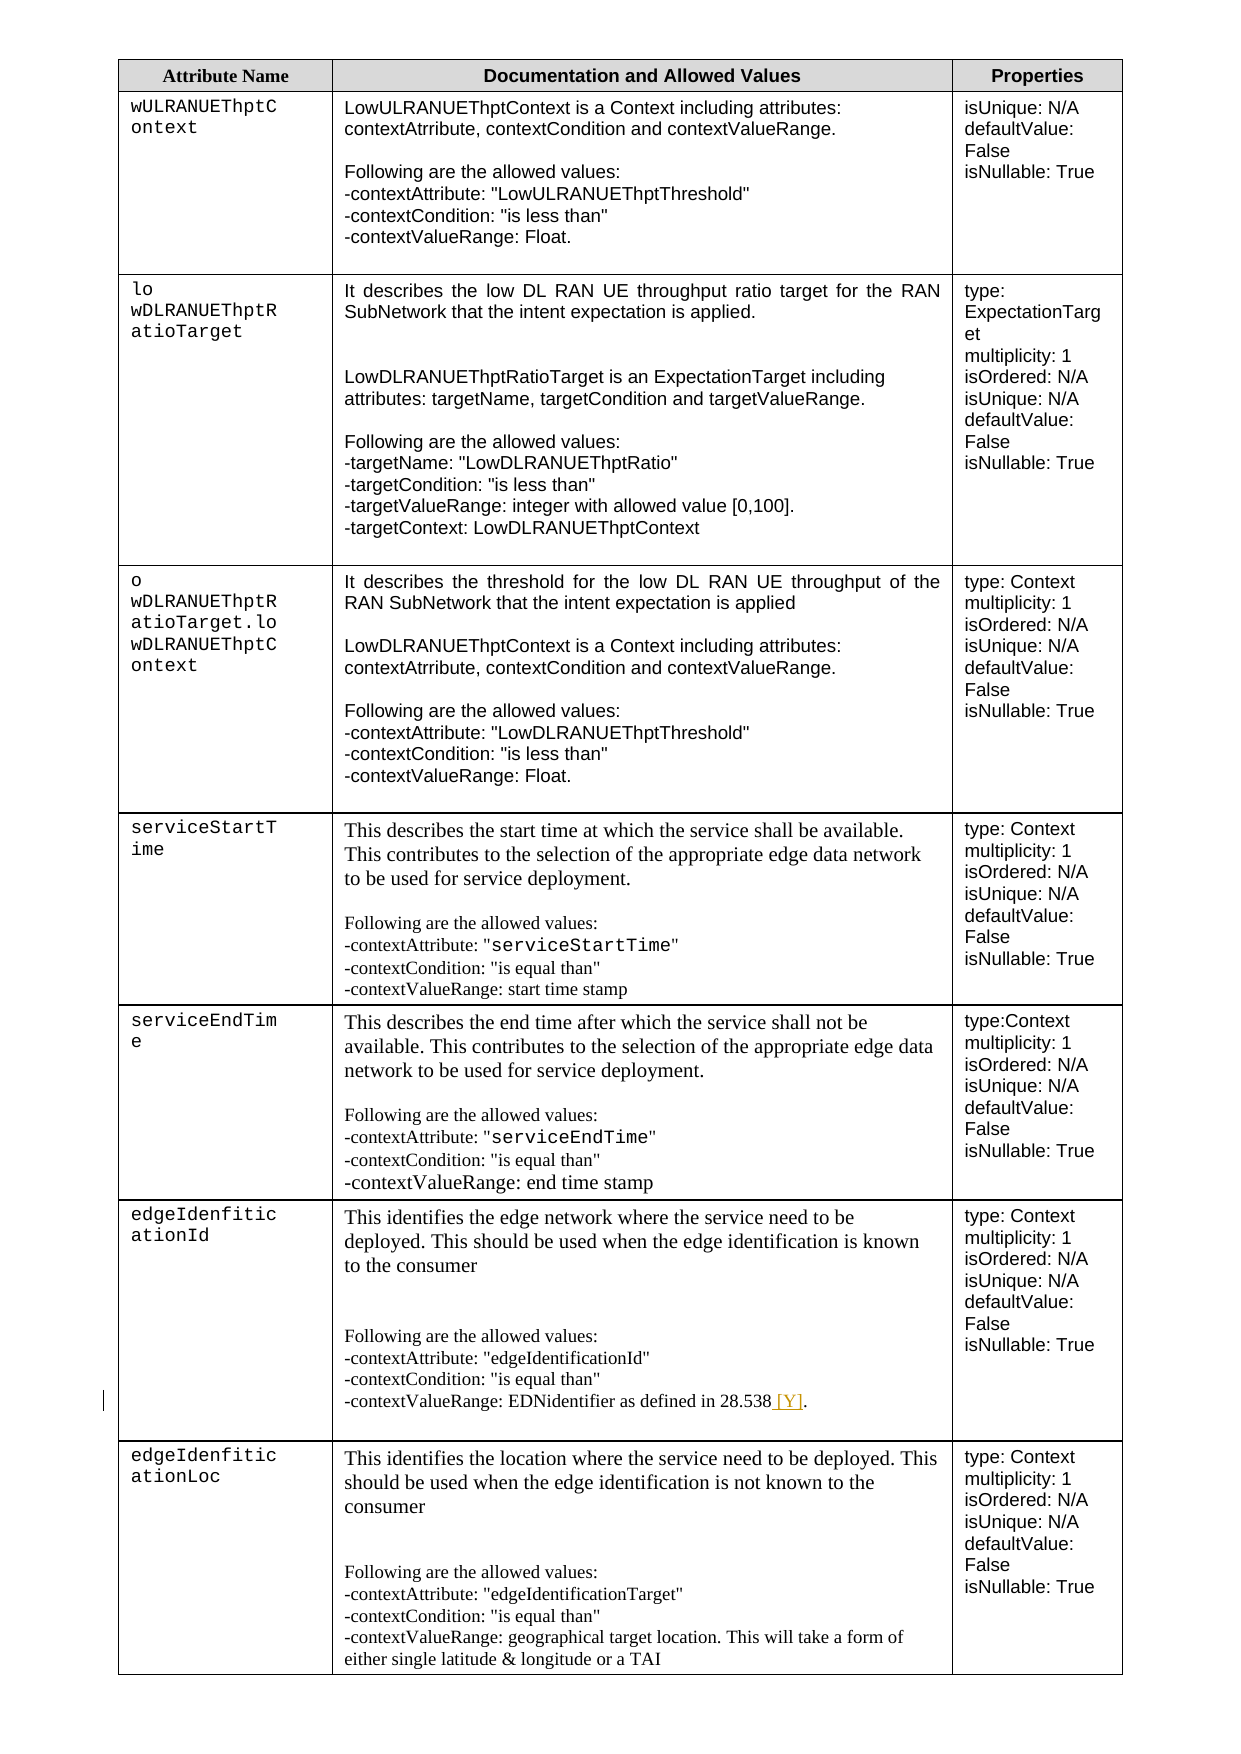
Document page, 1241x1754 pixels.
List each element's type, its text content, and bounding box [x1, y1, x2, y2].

table_cell serviceStartTime [119, 814, 332, 1004]
table_cell type: Context multiplicity: 1 isOrdered: N/A isUnique: N/A defaultValue: False isNullable: True [953, 814, 1122, 1004]
table_cell type: Context multiplicity: 1 isOrdered: N/A isUnique: N/A defaultValue: False isNullable: True [953, 1442, 1122, 1674]
table_cell This identifies the location where the service need to be deployed. This should be used when the edge identification is not known to the consumer Following are the allowed values: -contextAttribute: "edgeIdentificationTarget" -contextCondition: "is equal than" -contextValueRange: geographical target location. This will take a form of either single latitude & longitude or a TAI [333, 1442, 952, 1674]
table_cell type: ExpectationTarget multiplicity: 1 isOrdered: N/A isUnique: N/A defaultValue: False isNullable: True [953, 275, 1122, 564]
table_header Properties [953, 60, 1122, 91]
table_cell type:Context multiplicity: 1 isOrdered: N/A isUnique: N/A defaultValue: False isNullable: True [953, 1006, 1122, 1199]
table_header Attribute Name [119, 60, 332, 91]
table_cell serviceEndTime [119, 1006, 332, 1199]
table_cell edgeIdenfiticationLoc [119, 1442, 332, 1674]
table_cell owDLRANUEThptRatioTarget.lowDLRANUEThptContext [119, 566, 332, 812]
table_cell type: Context multiplicity: 1 isOrdered: N/A isUnique: N/A defaultValue: False isNullable: True [953, 566, 1122, 812]
table_cell lowDLRANUEThptRatioTarget [119, 275, 332, 564]
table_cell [953, 92, 1122, 274]
table_cell It describes the low DL RAN UE throughput ratio target for the RAN SubNetwork that the intent expectation is applied. LowDLRANUEThptRatioTarget is an ExpectationTarget including attributes: targetName, targetCondition and targetValueRange. Following are the allowed values: -targetName: "LowDLRANUEThptRatio" -targetCondition: "is less than" -targetValueRange: integer with allowed value [0,100]. -targetContext: LowDLRANUEThptContext [333, 275, 952, 564]
table_cell This identifies the edge network where the service need to be deployed. This should be used when the edge identification is known to the consumer Following are the allowed values: -contextAttribute: "edgeIdentificationId" -contextCondition: "is equal than" -contextValueRange: EDNidentifier as defined in 28.538. [333, 1201, 952, 1440]
table_cell This describes the end time after which the service shall not be available. This contributes to the selection of the appropriate edge data network to be used for service deployment. Following are the allowed values: -contextAttribute: "serviceEndTime" -contextCondition: "is equal than" -contextValueRange: end time stamp [333, 1006, 952, 1199]
table_header Documentation and Allowed Values [333, 60, 952, 91]
table_cell type: Context multiplicity: 1 isOrdered: N/A isUnique: N/A defaultValue: False isNullable: True [953, 1201, 1122, 1440]
table_cell This describes the start time at which the service shall be available. This contributes to the selection of the appropriate edge data network to be used for service deployment. Following are the allowed values: -contextAttribute: "serviceStartTime" -contextCondition: "is equal than" -contextValueRange: start time stamp [333, 814, 952, 1004]
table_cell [119, 92, 332, 274]
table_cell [333, 92, 952, 274]
table_cell edgeIdenfiticationId [119, 1201, 332, 1440]
table_cell It describes the threshold for the low DL RAN UE throughput of the RAN SubNetwork that the intent expectation is applied LowDLRANUEThptContext is a Context including attributes: contextAtrribute, contextCondition and contextValueRange. Following are the allowed values: -contextAttribute: "LowDLRANUEThptThreshold" -contextCondition: "is less than" -contextValueRange: Float. [333, 566, 952, 812]
